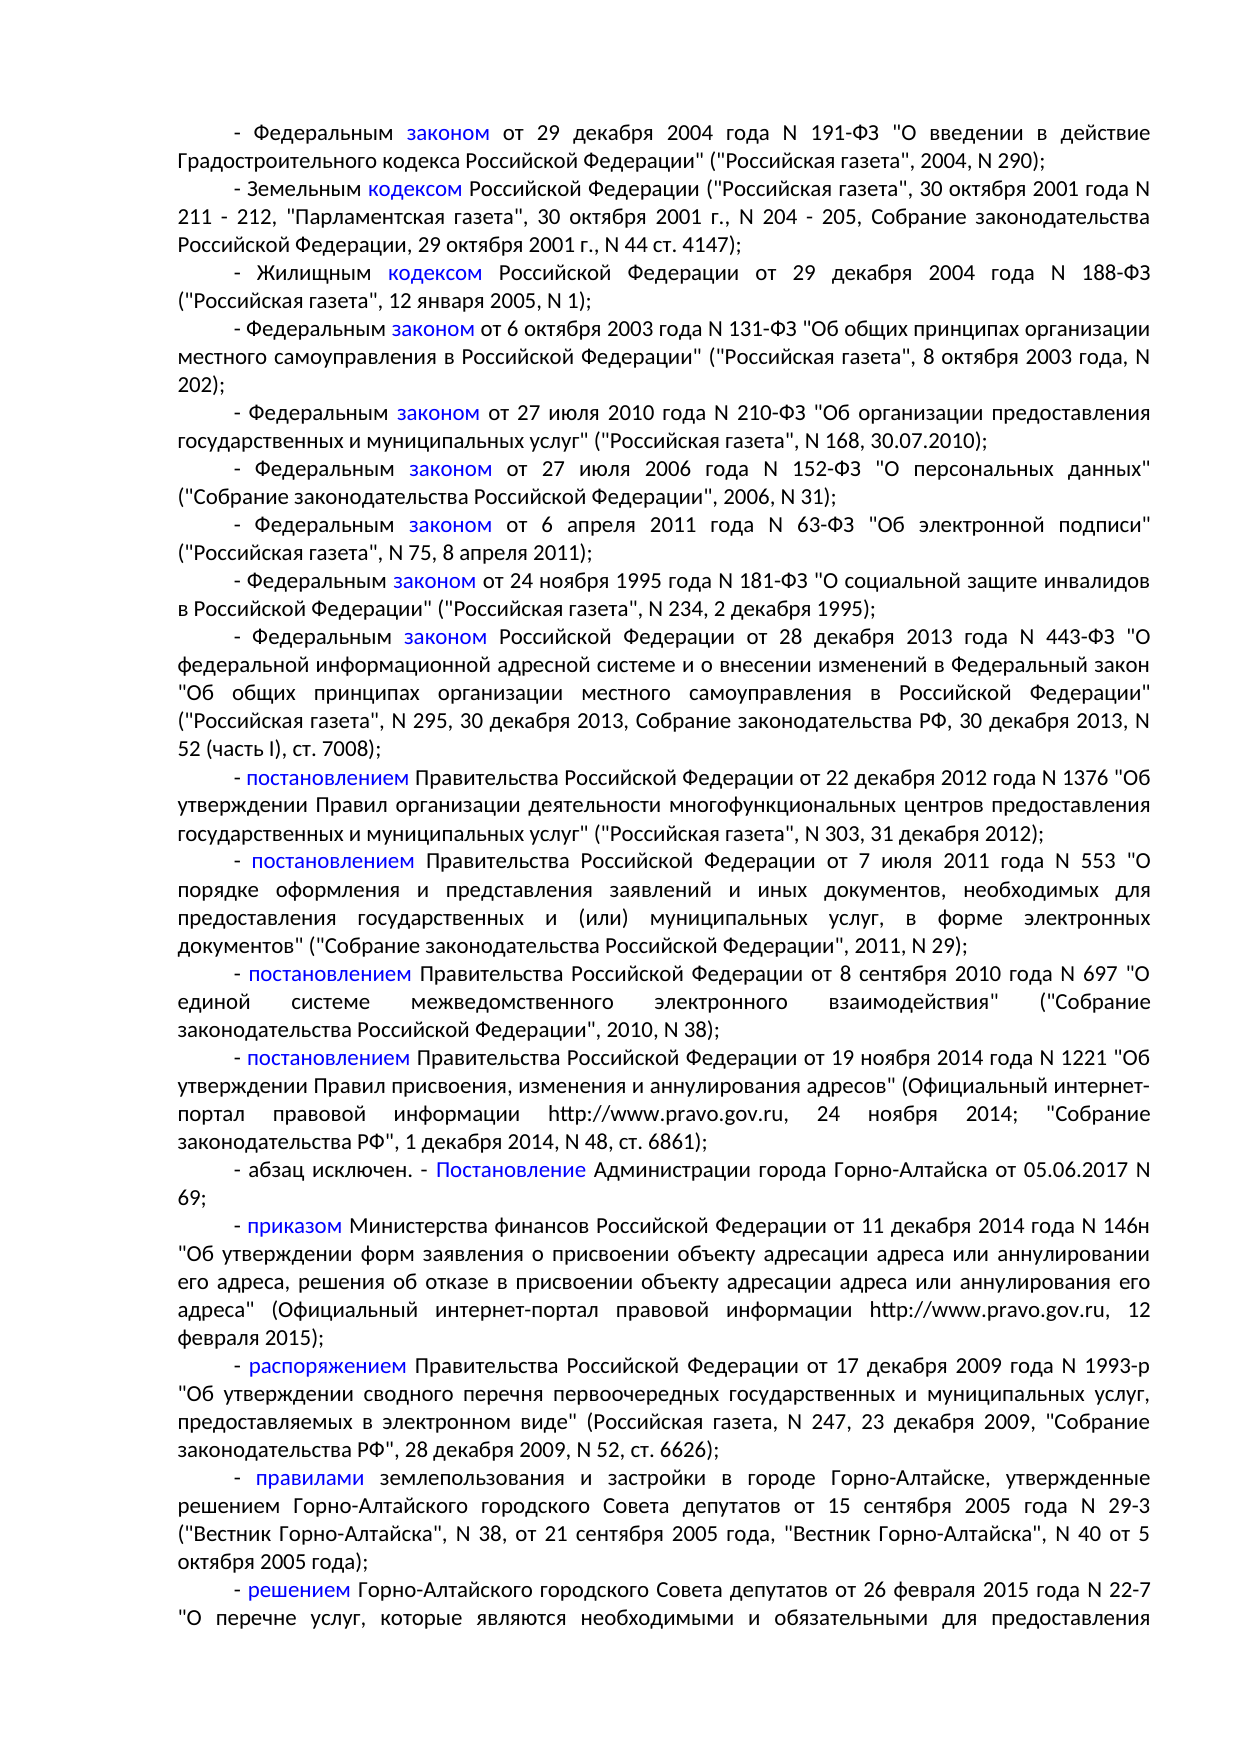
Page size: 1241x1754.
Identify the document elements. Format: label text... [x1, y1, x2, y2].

text - Федеральным законом от 6 апреля 2011 года N 63-ФЗ "Об электронной подписи" ("Российская газета", N 75, 8 апреля 2011); [177, 510, 1152, 566]
text - Федеральным законом от 29 декабря 2004 года N 191-ФЗ "О введении в действие Градостроительного кодекса Российской Федерации" ("Российская газета", 2004, N 290); [177, 118, 1152, 174]
text - Федеральным законом Российской Федерации от 28 декабря 2013 года N 443-ФЗ "О федеральной информационной адресной системе и о внесении изменений в Федеральный закон "Об общих принципах организации местного самоуправления в Российской Федерации" ("Российская газета", N 295, 30 декабря 2013, Собрание законодательства РФ, 30 декабря 2013, N 52 (часть I), ст. 7008); [177, 622, 1152, 763]
text - Федеральным законом от 24 ноября 1995 года N 181-ФЗ "О социальной защите инвалидов в Российской Федерации" ("Российская газета", N 234, 2 декабря 1995); [177, 566, 1152, 622]
text - правилами землепользования и застройки в городе Горно-Алтайске, утвержденные решением Горно-Алтайского городского Совета депутатов от 15 сентября 2005 года N 29-3 ("Вестник Горно-Алтайска", N 38, от 21 сентября 2005 года, "Вестник Горно-Алтайска", N 40 от 5 октября 2005 года); [177, 1463, 1152, 1575]
text - постановлением Правительства Российской Федерации от 22 декабря 2012 года N 1376 "Об утверждении Правил организации деятельности многофункциональных центров предоставления государственных и муниципальных услуг" ("Российская газета", N 303, 31 декабря 2012); [177, 763, 1152, 847]
text - приказом Министерства финансов Российской Федерации от 11 декабря 2014 года N 146н "Об утверждении форм заявления о присвоении объекту адресации адреса или аннулировании его адреса, решения об отказе в присвоении объекту адресации адреса или аннулирования его адреса" (Официальный интернет-портал правовой информации http://www.pravo.gov.ru, 12 февраля 2015); [177, 1211, 1152, 1351]
text - Федеральным законом от 27 июля 2010 года N 210-ФЗ "Об организации предоставления государственных и муниципальных услуг" ("Российская газета", N 168, 30.07.2010); [177, 398, 1152, 454]
text - Земельным кодексом Российской Федерации ("Российская газета", 30 октября 2001 года N 211 - 212, "Парламентская газета", 30 октября 2001 г., N 204 - 205, Собрание законодательства Российской Федерации, 29 октября 2001 г., N 44 ст. 4147); [177, 174, 1152, 258]
text - распоряжением Правительства Российской Федерации от 17 декабря 2009 года N 1993-р "Об утверждении сводного перечня первоочередных государственных и муниципальных услуг, предоставляемых в электронном виде" (Российская газета, N 247, 23 декабря 2009, "Собрание законодательства РФ", 28 декабря 2009, N 52, ст. 6626); [177, 1351, 1152, 1463]
text - Федеральным законом от 6 октября 2003 года N 131-ФЗ "Об общих принципах организации местного самоуправления в Российской Федерации" ("Российская газета", 8 октября 2003 года, N 202); [177, 314, 1152, 398]
text - постановлением Правительства Российской Федерации от 19 ноября 2014 года N 1221 "Об утверждении Правил присвоения, изменения и аннулирования адресов" (Официальный интернет-портал правовой информации http://www.pravo.gov.ru, 24 ноября 2014; "Собрание законодательства РФ", 1 декабря 2014, N 48, ст. 6861); [177, 1043, 1152, 1155]
text - абзац исключен. - Постановление Администрации города Горно-Алтайска от 05.06.2017 N 69; [177, 1155, 1152, 1211]
text - постановлением Правительства Российской Федерации от 7 июля 2011 года N 553 "О порядке оформления и представления заявлений и иных документов, необходимых для предоставления государственных и (или) муниципальных услуг, в форме электронных документов" ("Собрание законодательства Российской Федерации", 2011, N 29); [177, 847, 1152, 959]
text - постановлением Правительства Российской Федерации от 8 сентября 2010 года N 697 "О единой системе межведомственного электронного взаимодействия" ("Собрание законодательства Российской Федерации", 2010, N 38); [177, 959, 1152, 1043]
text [177, 1575, 1152, 1631]
text - Жилищным кодексом Российской Федерации от 29 декабря 2004 года N 188-ФЗ ("Российская газета", 12 января 2005, N 1); [177, 258, 1152, 314]
text - Федеральным законом от 27 июля 2006 года N 152-ФЗ "О персональных данных" ("Собрание законодательства Российской Федерации", 2006, N 31); [177, 454, 1152, 510]
